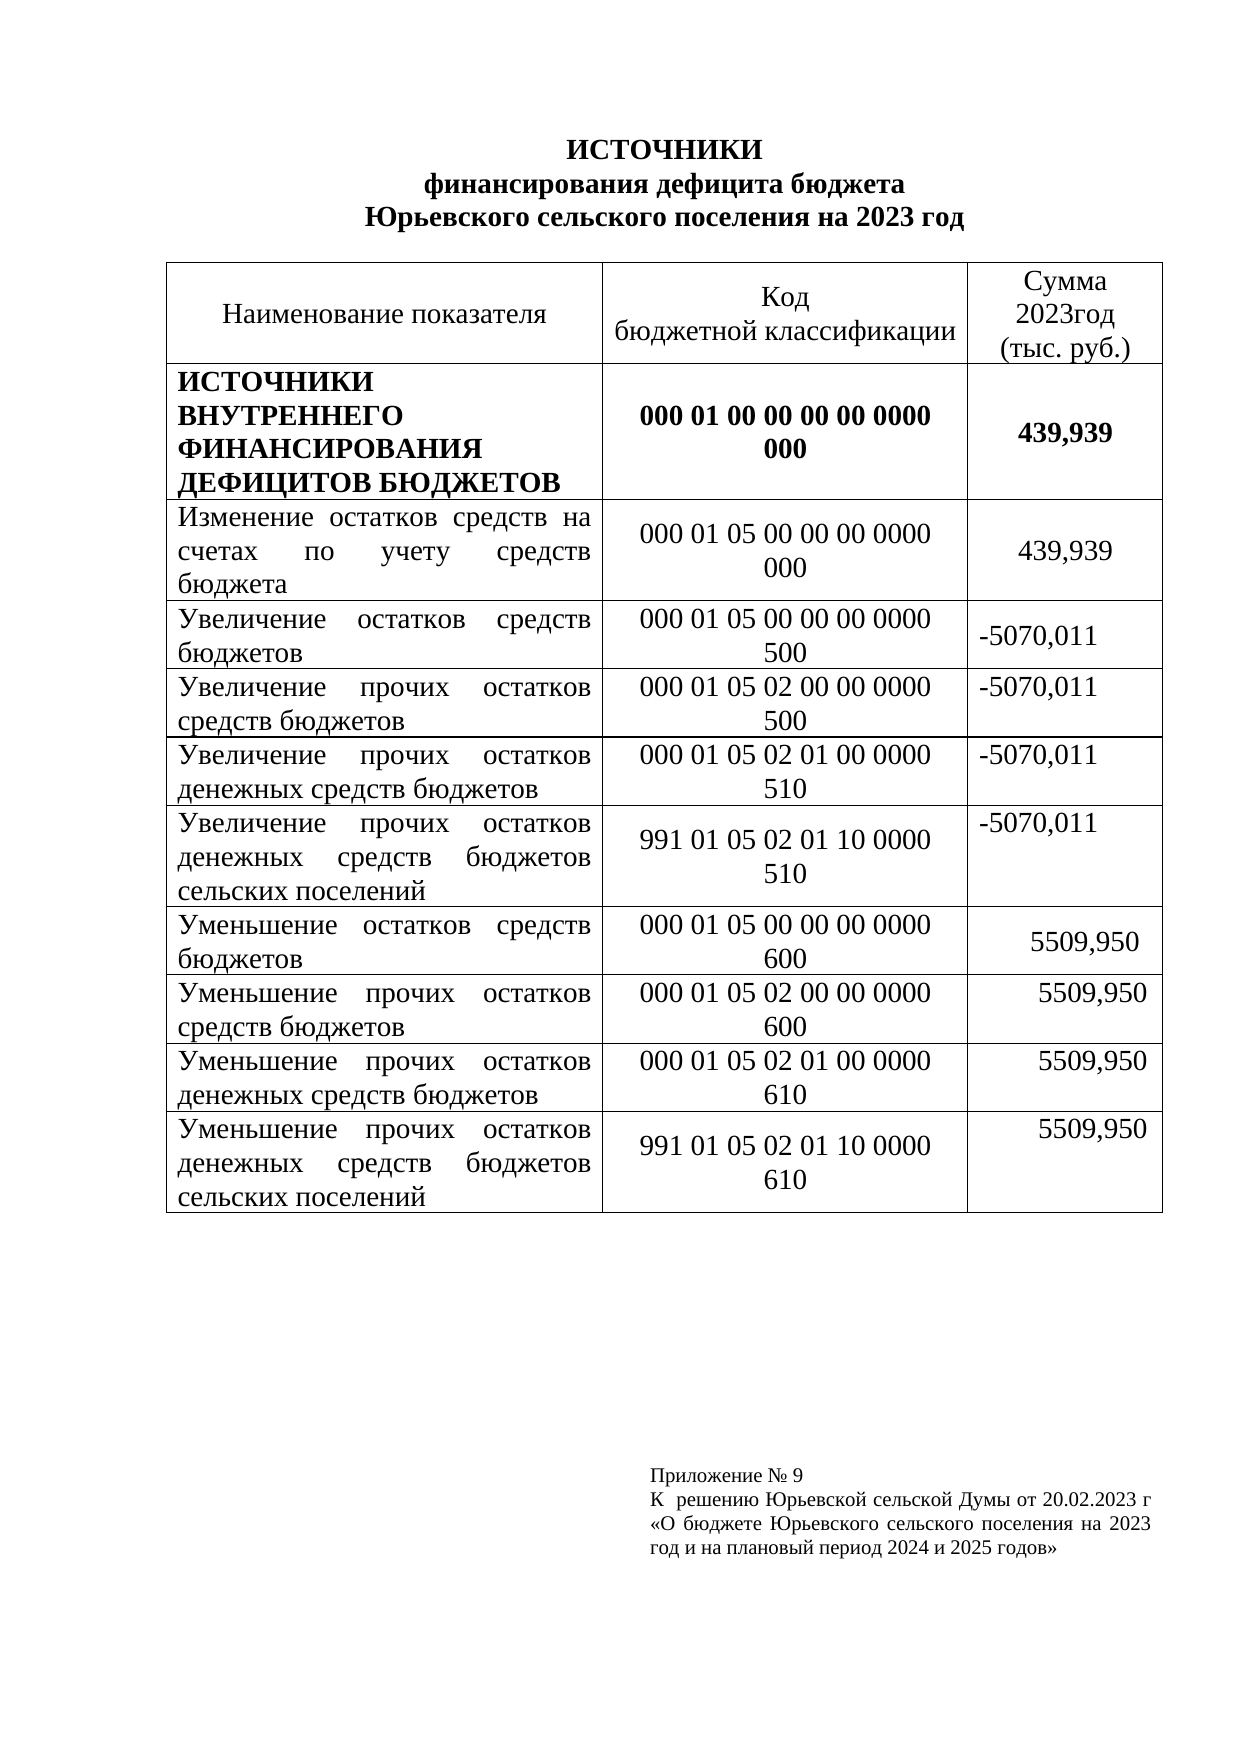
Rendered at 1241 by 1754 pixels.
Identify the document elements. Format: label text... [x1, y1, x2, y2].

table_header Наименование показателя [167, 263, 602, 363]
table_cell Увеличение остатков средств бюджетов [167, 601, 602, 668]
table_cell 991 01 05 02 01 10 0000 610 [603, 1112, 967, 1212]
table_cell 5509,950 [968, 975, 1162, 1042]
table_cell Уменьшение прочих остатков денежных средств бюджетов сельских поселений [167, 1112, 602, 1212]
table_cell -5070,011 [968, 806, 1162, 906]
text Приложение № 9 [650, 1463, 1152, 1487]
text Юрьевского сельского поселения на 2023 год [177, 199, 1152, 233]
table_cell Уменьшение остатков средств бюджетов [167, 907, 602, 974]
table_cell 439,939 [968, 500, 1162, 600]
table_cell ИСТОЧНИКИ ВНУТРЕННЕГО ФИНАНСИРОВАНИЯ ДЕФИЦИТОВ БЮДЖЕТОВ [167, 364, 602, 498]
table_cell 000 01 05 02 00 00 0000 500 [603, 669, 967, 736]
table_header Сумма 2023год (тыс. руб.) [968, 263, 1162, 363]
table_cell Увеличение прочих остатков денежных средств бюджетов [167, 738, 602, 804]
table_cell 5509,950 [968, 1044, 1162, 1111]
table_cell -5070,011 [968, 738, 1162, 804]
table_cell Уменьшение прочих остатков средств бюджетов [167, 975, 602, 1042]
text финансирования дефицита бюджета [177, 166, 1152, 199]
table_cell 991 01 05 02 01 10 0000 510 [603, 806, 967, 906]
text ИСТОЧНИКИ [177, 132, 1152, 166]
table_cell Изменение остатков средств на счетах по учету средств бюджета [167, 500, 602, 600]
table_cell 000 01 05 00 00 00 0000 500 [603, 601, 967, 668]
table_cell -5070,011 [968, 669, 1162, 736]
table_cell 000 01 05 00 00 00 0000 000 [603, 500, 967, 600]
table_cell -5070,011 [968, 601, 1162, 668]
table_cell Увеличение прочих остатков средств бюджетов [167, 669, 602, 736]
table_header Код бюджетной классификации [603, 263, 967, 363]
table_cell Увеличение прочих остатков денежных средств бюджетов сельских поселений [167, 806, 602, 906]
table_cell 000 01 05 02 00 00 0000 600 [603, 975, 967, 1042]
table_cell 000 01 00 00 00 00 0000 000 [603, 364, 967, 498]
table_cell 5509,950 [968, 1112, 1162, 1212]
text К решению Юрьевской сельской Думы от 20.02.2023 г «О бюджете Юрьевского сельского поселения на 2023 год и на плановый период 2024 и 2025 годов» [650, 1487, 1152, 1559]
table_cell 000 01 05 00 00 00 0000 600 [603, 907, 967, 974]
table_cell Уменьшение прочих остатков денежных средств бюджетов [167, 1044, 602, 1111]
table_cell 000 01 05 02 01 00 0000 510 [603, 738, 967, 804]
table_cell 5509,950 [968, 907, 1162, 974]
table_cell 439,939 [968, 364, 1162, 498]
table_cell 000 01 05 02 01 00 0000 610 [603, 1044, 967, 1111]
